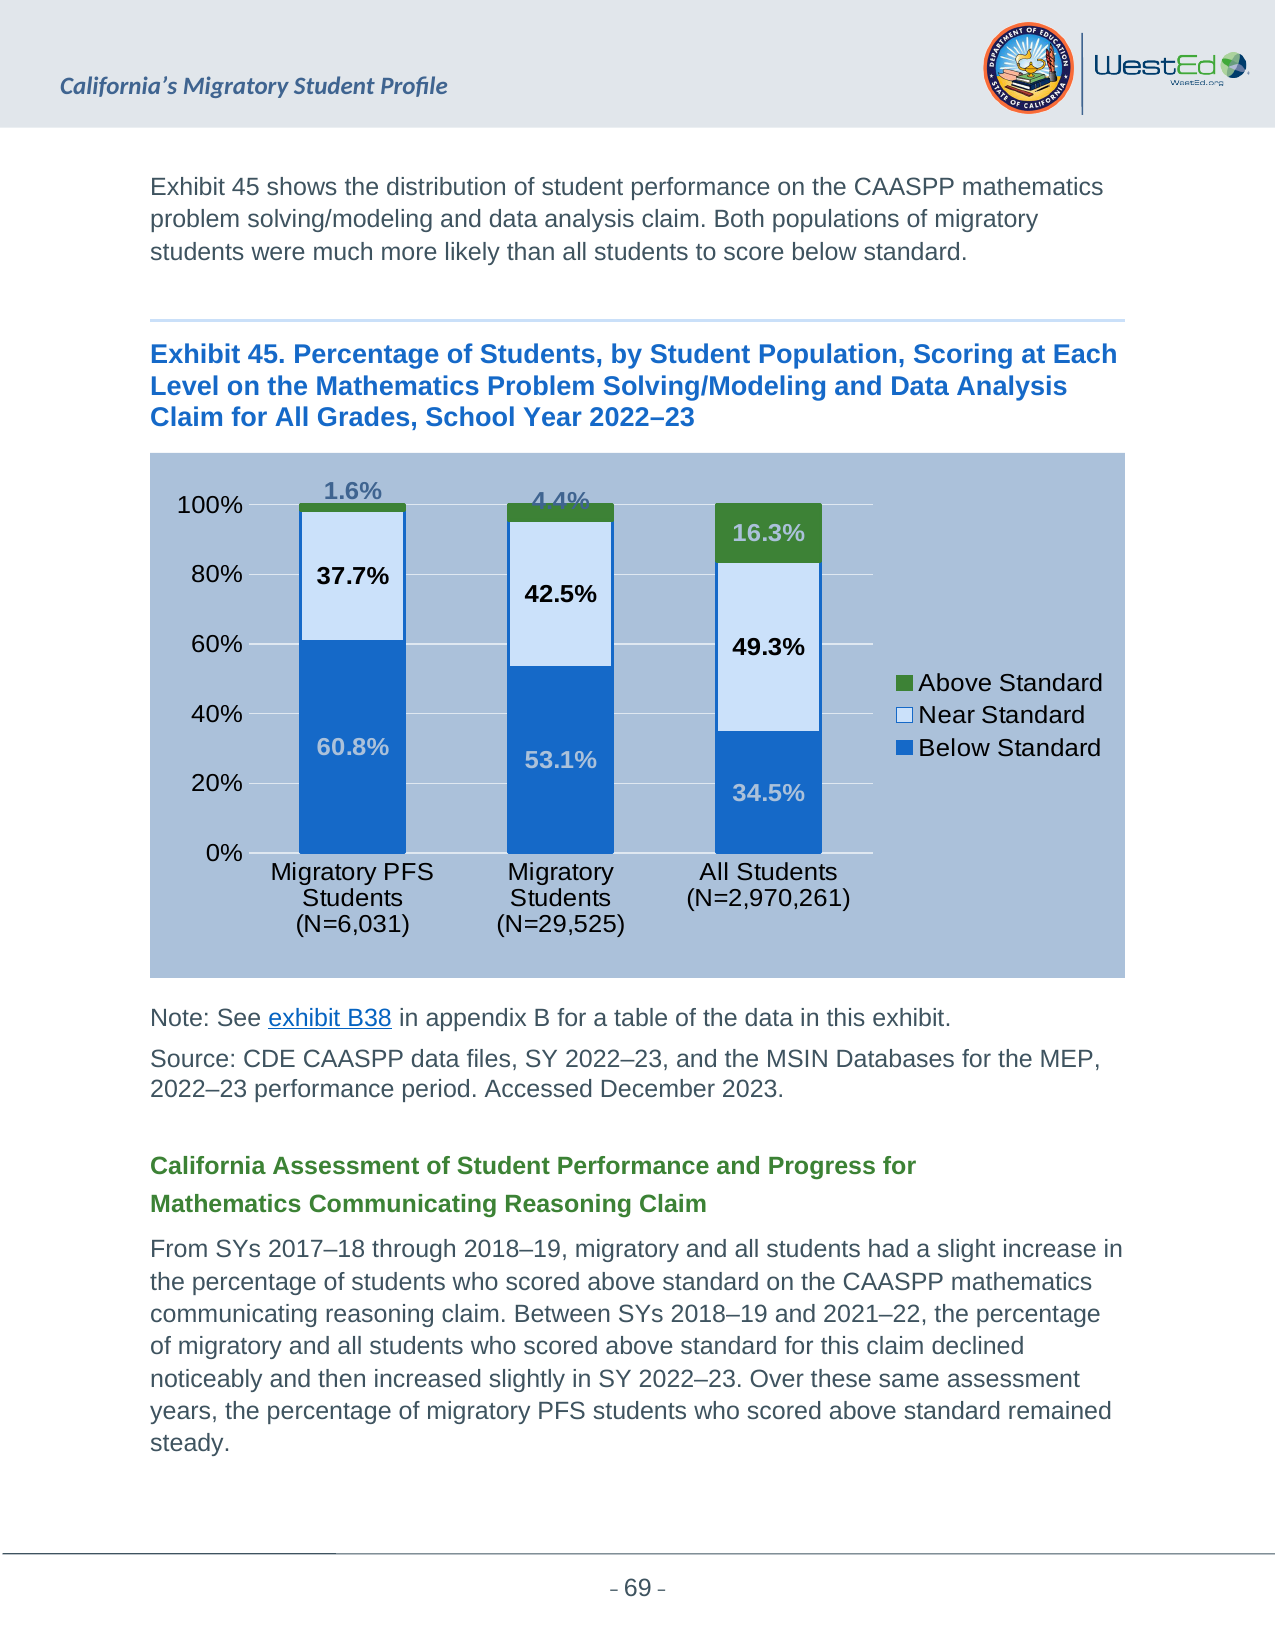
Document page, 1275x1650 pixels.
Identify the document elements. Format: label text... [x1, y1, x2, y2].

text From SYs 2017–18 through 2018–19, migratory and all students had a slight increase in the percentage of students who scored above standard on the CAASPP mathematics communicating reasoning claim. Between SYs 2018–19 and 2021–22, the percentage of migratory and all students who scored above standard for this claim declined noticeably and then increased slightly in SY 2022–23. Over these same assessment years, the percentage of migratory PFS students who scored above standard remained steady. [150, 1232, 1125, 1458]
text Note: See exhibit B38 in appendix B for a table of the data in this exhibit. [150, 1003, 1125, 1032]
title Exhibit 45. Percentage of Students, by Student Population, Scoring at Each Level on the Mathematics Problem Solving/Modeling and Data Analysis Claim for All Grades, School Year 2022–23 [150, 322, 1125, 432]
text Exhibit 45 shows the distribution of student performance on the CAASPP mathematics problem solving/modeling and data analysis claim. Both populations of migratory students were much more likely than all students to score below standard. [150, 169, 1125, 266]
text Source: CDE CAASPP data files, SY 2022–23, and the MSIN Databases for the MEP, 2022–23 performance period. Accessed December 2023. [150, 1044, 1125, 1103]
subtitle California Assessment of Student Performance and Progress for Mathematics Communicating Reasoning Claim [150, 1144, 1012, 1219]
picture [975, 17, 1082, 122]
picture [1095, 52, 1250, 86]
